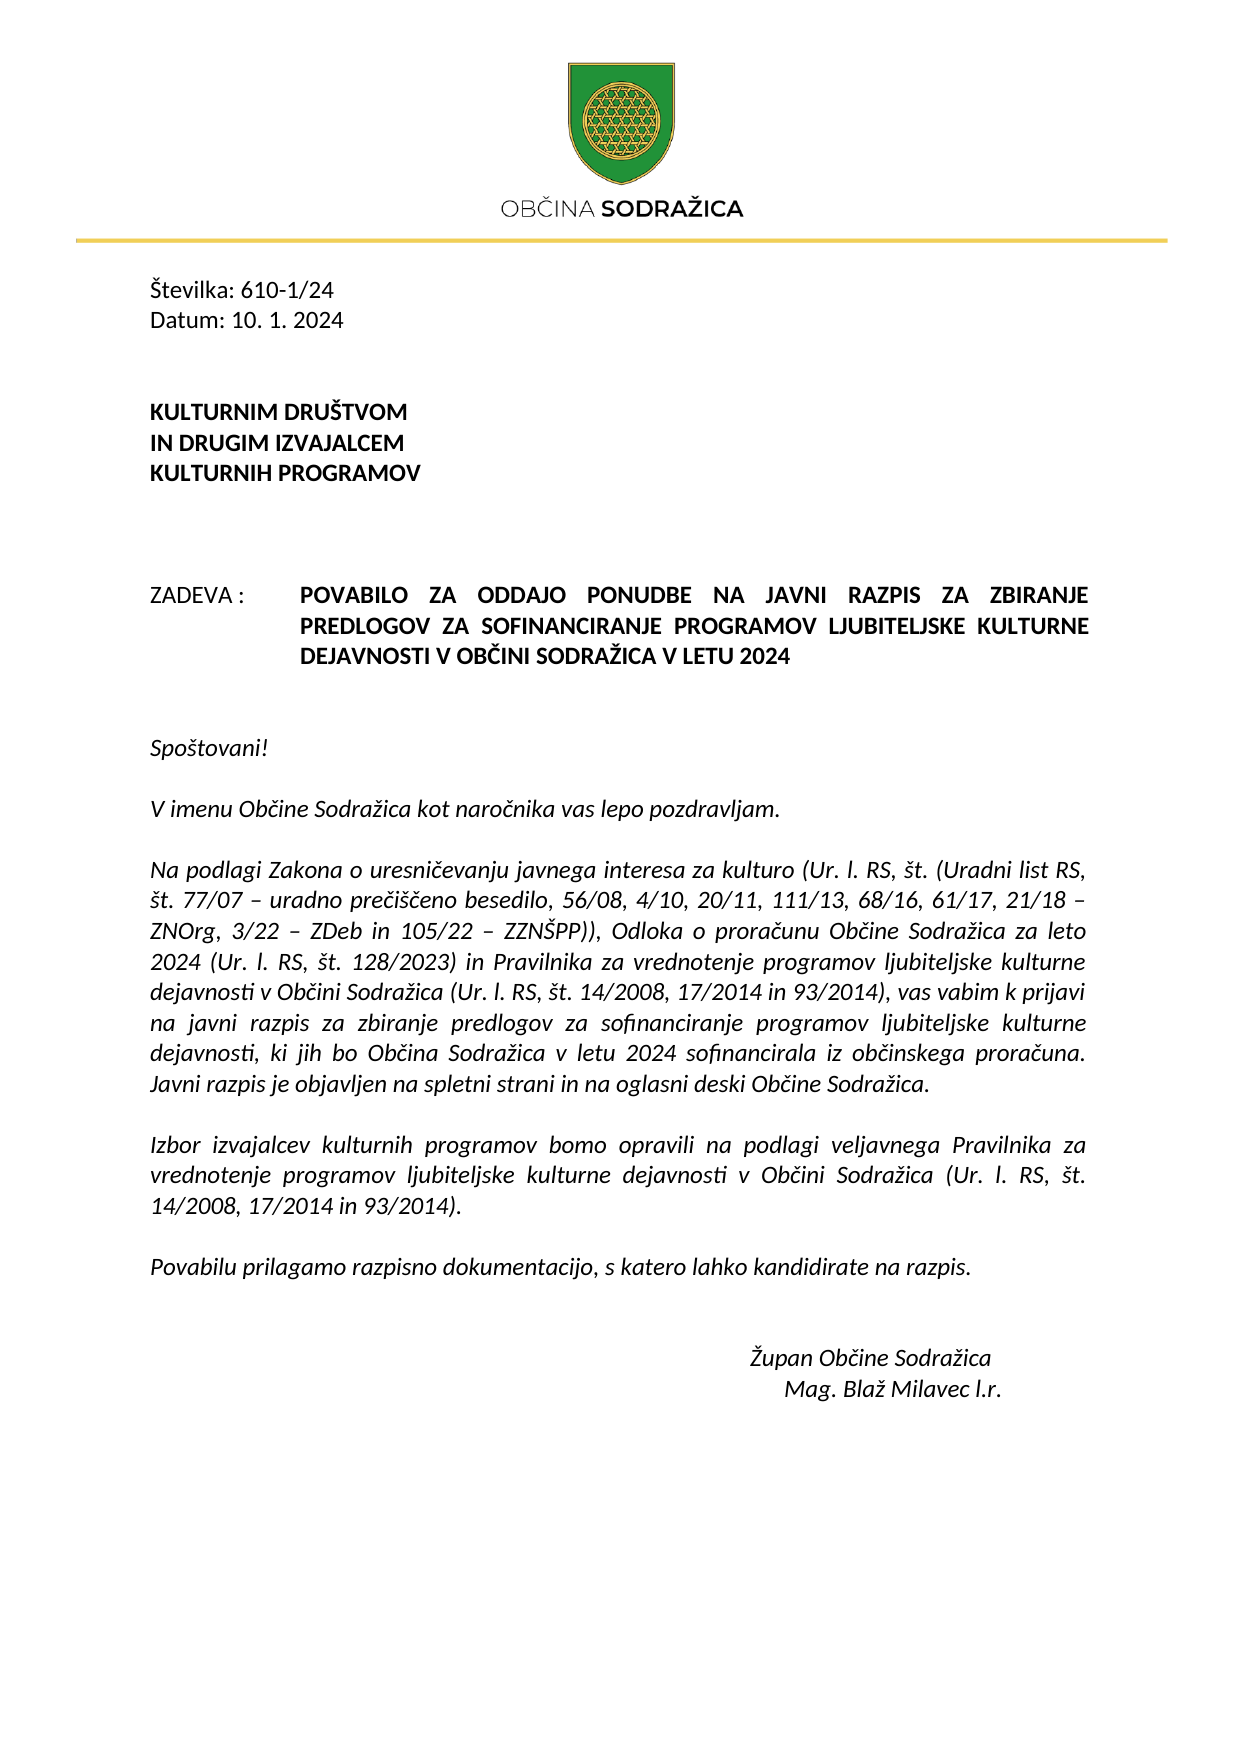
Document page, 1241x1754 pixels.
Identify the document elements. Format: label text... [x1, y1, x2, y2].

text Spoštovani! [150, 732, 1090, 762]
picture [1, 0, 1241, 251]
text Na podlagi Zakona o uresničevanju javnega interesa za kulturo (Ur. l. RS, št. (Uradni list RS, št. 77/07 – uradno prečiščeno besedilo, 56/08, 4/10, 20/11, 111/13, 68/16, 61/17, 21/18 – ZNOrg, 3/22 – ZDeb in 105/22 – ZZNŠPP)), Odloka o proračunu Občine Sodražica za leto 2024 (Ur. l. RS, št. 128/2023) in Pravilnika za vrednotenje programov ljubiteljske kulturne dejavnosti v Občini Sodražica (Ur. l. RS, št. 14/2008, 17/2014 in 93/2014), vas vabim k prijavi na javni razpis za zbiranje predlogov za sofinanciranje programov ljubiteljske kulturne dejavnosti, ki jih bo Občina Sodražica v letu 2024 sofinancirala iz občinskega proračuna. Javni razpis je objavljen na spletni strani in na oglasni deski Občine Sodražica. [150, 854, 1090, 1098]
text Izbor izvajalcev kulturnih programov bomo opravili na podlagi veljavnega Pravilnika za vrednotenje programov ljubiteljske kulturne dejavnosti v Občini Sodražica (Ur. l. RS, št. 14/2008, 17/2014 in 93/2014). [150, 1129, 1090, 1220]
text Župan Občine Sodražica [150, 1312, 1090, 1373]
text V imenu Občine Sodražica kot naročnika vas lepo pozdravljam. [150, 793, 1090, 823]
text Mag. Blaž Milavec l.r. [150, 1373, 1090, 1403]
text IN DRUGIM IZVAJALCEM [150, 427, 1090, 457]
text Številka: 610-1/24 [150, 274, 1090, 305]
text Datum: 10. 1. 2024 [150, 305, 1090, 335]
text Povabilu prilagamo razpisno dokumentacijo, s katero lahko kandidirate na razpis. [150, 1251, 1090, 1281]
text KULTURNIH PROGRAMOV [150, 457, 1090, 488]
text KULTURNIM DRUŠTVOM [150, 396, 1090, 427]
text ZADEVA : POVABILO ZA ODDAJO PONUDBE NA JAVNI RAZPIS ZA ZBIRANJE PREDLOGOV ZA SOFINANCIRANJE PROGRAMOV LJUBITELJSKE KULTURNE DEJAVNOSTI V OBČINI SODRAŽICA V LETU 2024 [150, 579, 1090, 671]
